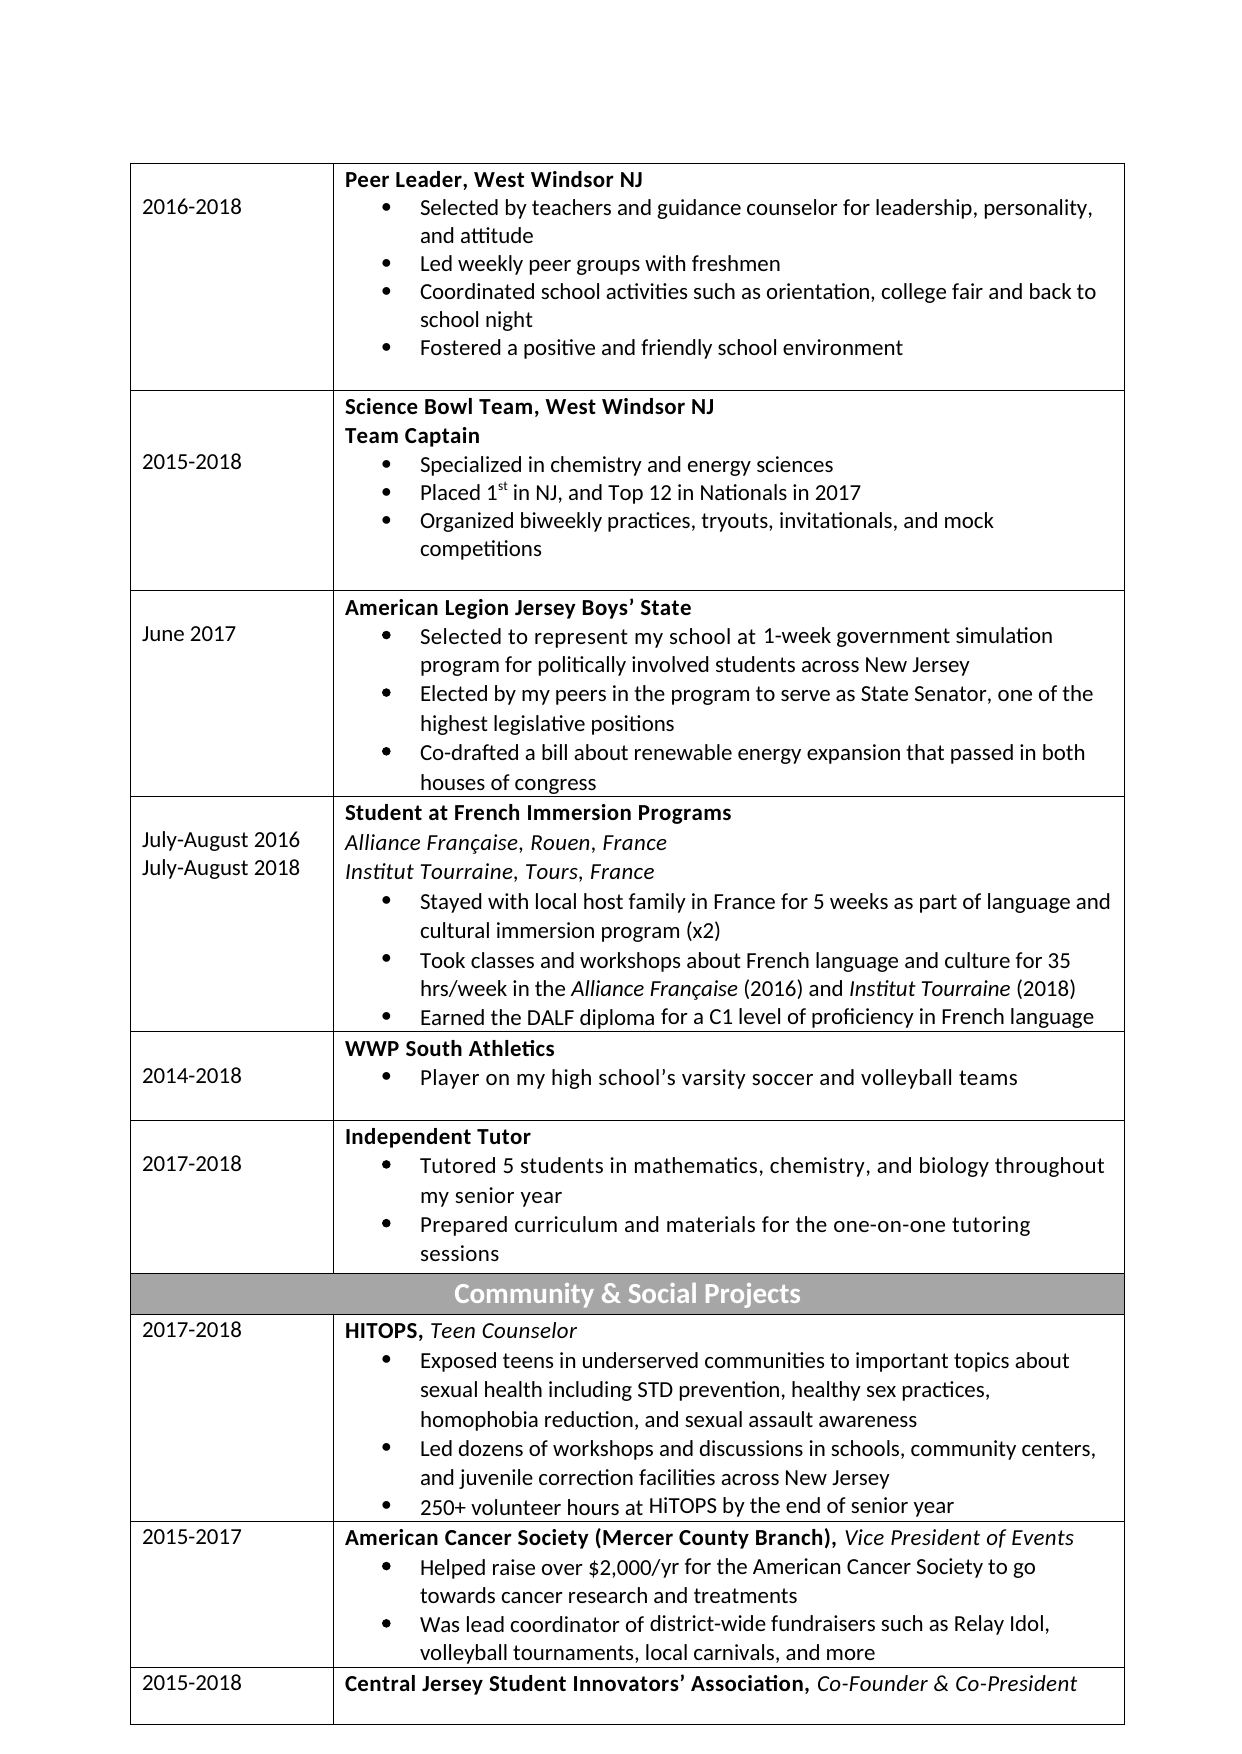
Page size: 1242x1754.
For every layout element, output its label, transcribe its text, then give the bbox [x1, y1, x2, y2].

table_cell American Cancer Society (Mercer County Branch), Vice President of Events Helped raise over $2,000/yr for the American Cancer Society to go towards cancer research and treatments Was lead coordinator of district-wide fundraisers such as Relay Idol, volleyball tournaments, local carnivals, and more [334, 1522, 1124, 1667]
table_cell 2014-2018 [131, 1032, 333, 1120]
table_cell American Legion Jersey Boys’ State Selected to represent my school at 1-week government simulation program for politically involved students across New Jersey Elected by my peers in the program to serve as State Senator, one of the highest legislative positions Co-drafted a bill about renewable energy expansion that passed in both houses of congress [334, 591, 1124, 796]
table_cell Independent Tutor Tutored 5 students in mathematics, chemistry, and biology throughout my senior year Prepared curriculum and materials for the one-on-one tutoring sessions [334, 1121, 1124, 1273]
table_cell July-August 2016 July-August 2018 [131, 797, 333, 1031]
table_cell WWP South Athletics Player on my high school’s varsity soccer and volleyball teams [334, 1032, 1124, 1120]
table_cell 2015-2017 [131, 1522, 333, 1667]
table_cell Science Bowl Team, West Windsor NJ Team Captain Specialized in chemistry and energy sciences Placed 1st in NJ, and Top 12 in Nationals in 2017 Organized biweekly practices, tryouts, invitationals, and mock competitions [334, 391, 1124, 590]
table_cell Student at French Immersion Programs Alliance Française, Rouen, France Institut Tourraine, Tours, France Stayed with local host family in France for 5 weeks as part of language and cultural immersion program (x2) Took classes and workshops about French language and culture for 35 hrs/week in the Alliance Française (2016) and Institut Tourraine (2018) Earned the DALF diploma for a C1 level of proficiency in French language [334, 797, 1124, 1031]
table_cell 2017-2018 [131, 1315, 333, 1521]
table_cell Peer Leader, West Windsor NJ Selected by teachers and guidance counselor for leadership, personality, and attitude Led weekly peer groups with freshmen Coordinated school activities such as orientation, college fair and back to school night Fostered a positive and friendly school environment [334, 164, 1124, 389]
table_cell 2017-2018 [131, 1121, 333, 1273]
table_cell 2015-2018 [131, 1668, 333, 1724]
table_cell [334, 1668, 1124, 1724]
table_cell HITOPS, Teen Counselor Exposed teens in underserved communities to important topics about sexual health including STD prevention, healthy sex practices, homophobia reduction, and sexual assault awareness Led dozens of workshops and discussions in schools, community centers, and juvenile correction facilities across New Jersey 250+ volunteer hours at HiTOPS by the end of senior year [334, 1315, 1124, 1521]
table_cell 2016-2018 [131, 164, 333, 389]
table_cell Community & Social Projects [131, 1274, 1124, 1314]
table_cell June 2017 [131, 591, 333, 796]
table_cell 2015-2018 [131, 391, 333, 590]
